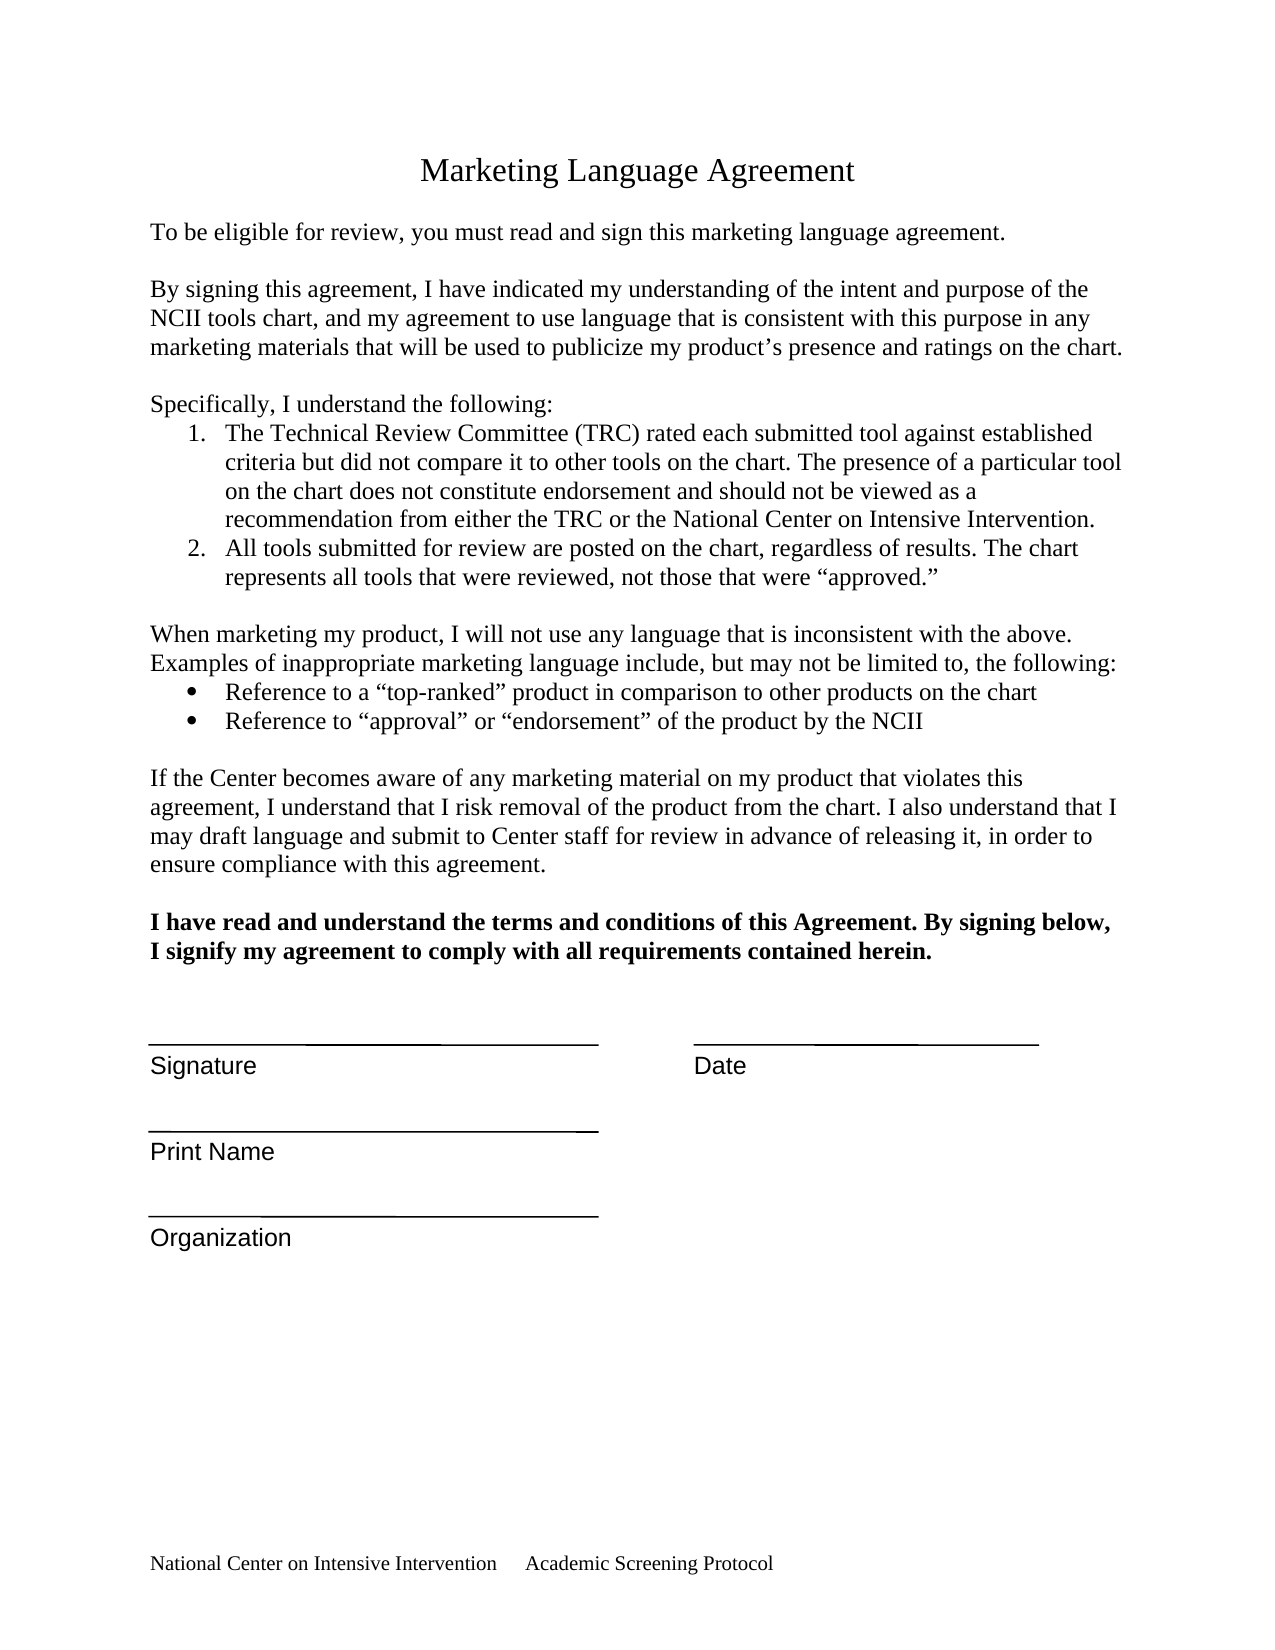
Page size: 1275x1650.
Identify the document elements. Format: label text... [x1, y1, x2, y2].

list All tools submitted for review are posted on the chart, regardless of results. The chart represents all tools that were reviewed, not those that were “approved.” [187, 533, 1125, 591]
text I have read and understand the terms and conditions of this Agreement. By signing below, I signify my agreement to comply with all requirements contained herein. [150, 907, 1125, 964]
text By signing this agreement, I have indicated my understanding of the intent and purpose of the NCII tools chart, and my agreement to use language that is consistent with this purpose in any marketing materials that will be used to publicize my product’s presence and ratings on the chart. [150, 274, 1125, 361]
list Reference to “approval” or “endorsement” of the product by the NCII [187, 706, 1125, 734]
text If the Center becomes aware of any marketing material on my product that violates this agreement, I understand that I risk removal of the product from the chart. I also understand that I may draft language and submit to Center staff for review in advance of releasing it, in order to ensure compliance with this agreement. [150, 763, 1125, 878]
text Organization [150, 1223, 1125, 1252]
subtitle Marketing Language Agreement [150, 150, 1125, 188]
text Print Name [150, 1137, 1125, 1166]
text When marketing my product, I will not use any language that is inconsistent with the above. Examples of inappropriate marketing language include, but may not be limited to, the following: [150, 619, 1125, 677]
list The Technical Review Committee (TRC) rated each submitted tool against established criteria but did not compare it to other tools on the chart. The presence of a particular tool on the chart does not constitute endorsement and should not be viewed as a recommendation from either the TRC or the National Center on Intensive Intervention. [187, 418, 1125, 533]
text To be eligible for review, you must read and sign this marketing language agreement. [150, 217, 1125, 246]
text Specifically, I understand the following: [150, 389, 1125, 418]
list Reference to a “top-ranked” product in comparison to other products on the chart [187, 677, 1125, 706]
text Signature Date [150, 1051, 1125, 1079]
